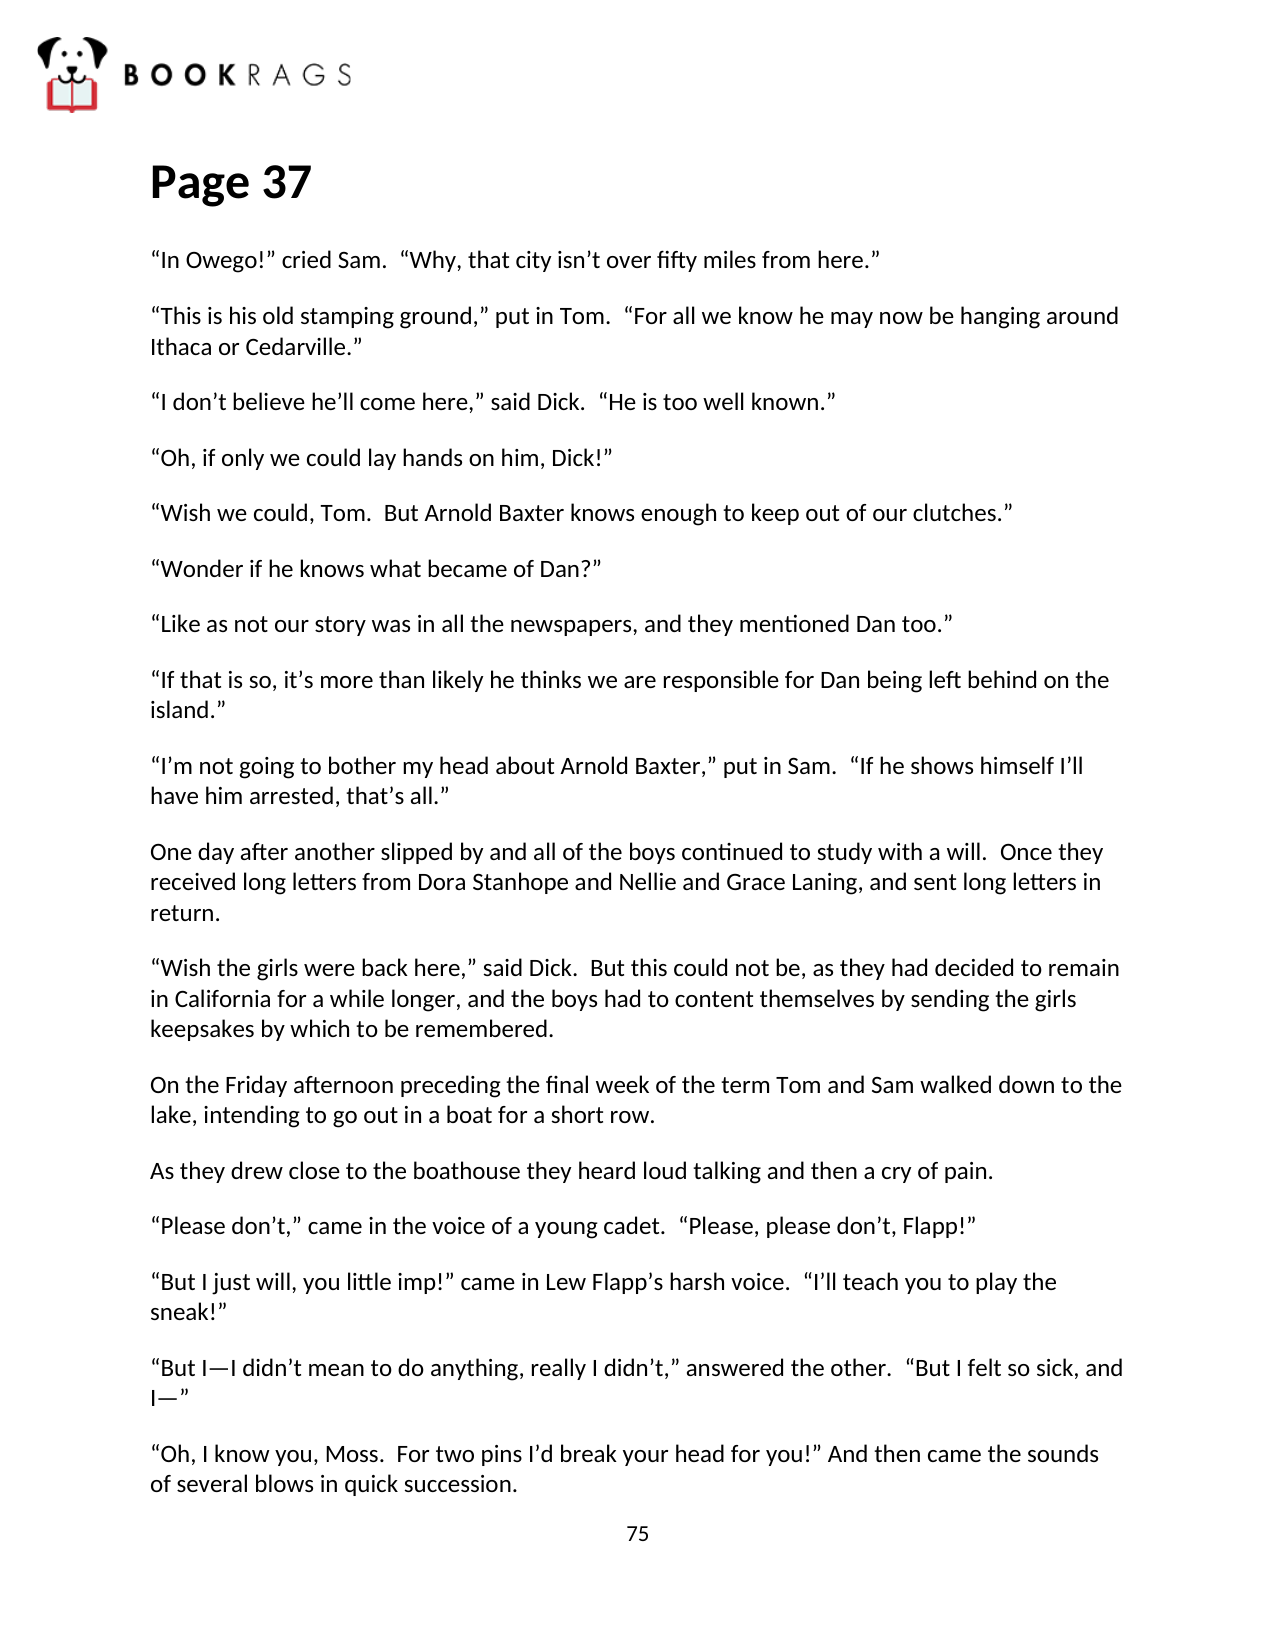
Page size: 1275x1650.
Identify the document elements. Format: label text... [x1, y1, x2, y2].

text “I’m not going to bother my head about Arnold Baxter,” put in Sam. “If he shows himself I’ll have him arrested, that’s all.” [150, 750, 1125, 811]
text “Wonder if he knows what became of Dan?” [150, 553, 1125, 583]
picture [37, 37, 351, 113]
text As they drew close to the boathouse they heard loud talking and then a cry of pain. [150, 1155, 1125, 1186]
text “Please don’t,” came in the voice of a young cadet. “Please, please don’t, Flapp!” [150, 1211, 1125, 1241]
text Page 37 [150, 150, 1125, 211]
text “Oh, if only we could lay hands on him, Dick!” [150, 442, 1125, 472]
text “Wish we could, Tom. But Arnold Baxter knows enough to keep out of our clutches.” [150, 497, 1125, 528]
text “But I—­I didn’t mean to do anything, really I didn’t,” answered the other. “But I felt so sick, and I—­” [150, 1352, 1125, 1413]
text “I don’t believe he’ll come here,” said Dick. “He is too well known.” [150, 386, 1125, 417]
text “But I just will, you little imp!” came in Lew Flapp’s harsh voice. “I’ll teach you to play the sneak!” [150, 1266, 1125, 1327]
text “If that is so, it’s more than likely he thinks we are responsible for Dan being left behind on the island.” [150, 664, 1125, 725]
text “Oh, I know you, Moss. For two pins I’d break your head for you!” And then came the sounds of several blows in quick succession. [150, 1438, 1125, 1499]
text One day after another slipped by and all of the boys continued to study with a will. Once they received long letters from Dora Stanhope and Nellie and Grace Laning, and sent long letters in return. [150, 836, 1125, 927]
text On the Friday afternoon preceding the final week of the term Tom and Sam walked down to the lake, intending to go out in a boat for a short row. [150, 1069, 1125, 1130]
text “Wish the girls were back here,” said Dick. But this could not be, as they had decided to remain in California for a while longer, and the boys had to content themselves by sending the girls keepsakes by which to be remembered. [150, 952, 1125, 1044]
text “In Owego!” cried Sam. “Why, that city isn’t over fifty miles from here.” [150, 244, 1125, 275]
text “Like as not our story was in all the newspapers, and they mentioned Dan too.” [150, 608, 1125, 639]
text “This is his old stamping ground,” put in Tom. “For all we know he may now be hanging around Ithaca or Cedarville.” [150, 300, 1125, 361]
